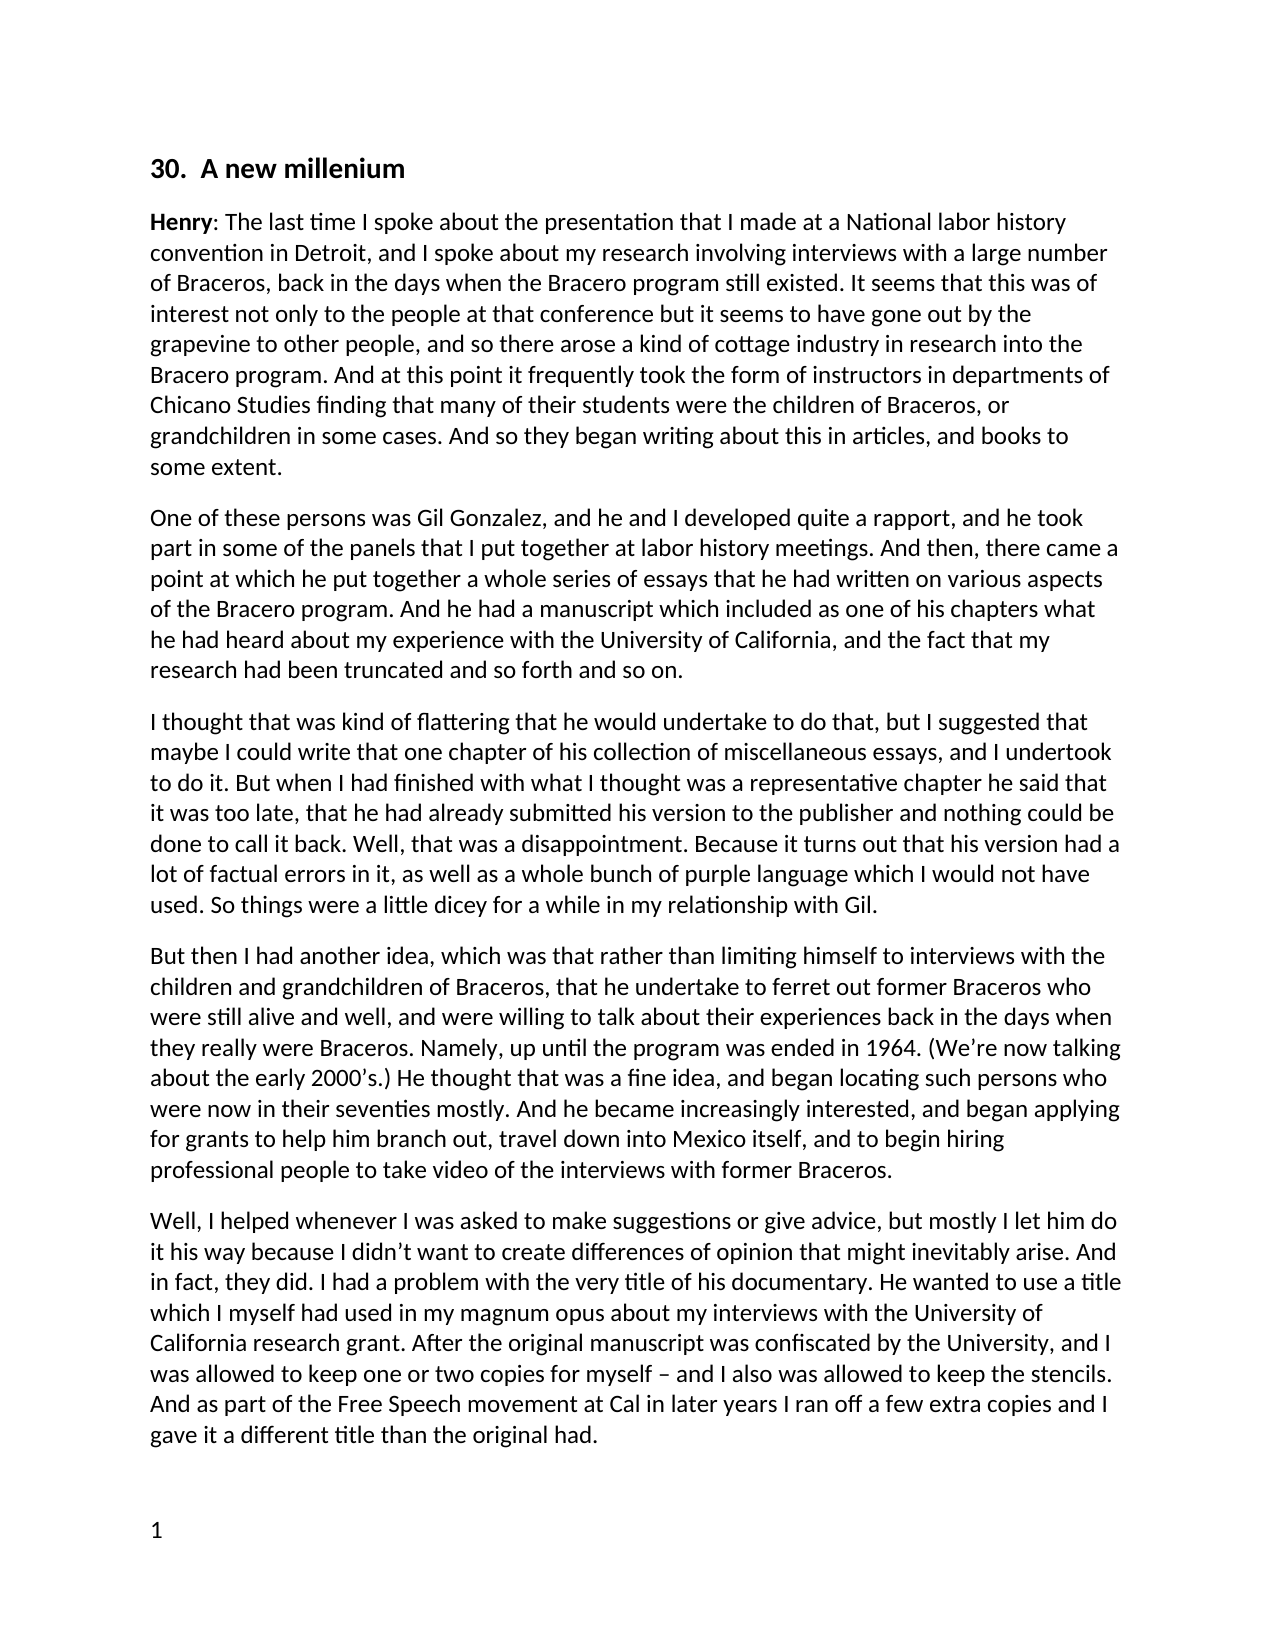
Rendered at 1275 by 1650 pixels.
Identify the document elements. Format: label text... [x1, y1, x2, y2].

text Henry: The last time I spoke about the presentation that I made at a National labor history convention in Detroit, and I spoke about my research involving interviews with a large number of Braceros, back in the days when the Bracero program still existed. It seems that this was of interest not only to the people at that conference but it seems to have gone out by the grapevine to other people, and so there arose a kind of cottage industry in research into the Bracero program. And at this point it frequently took the form of instructors in departments of Chicano Studies finding that many of their students were the children of Braceros, or grandchildren in some cases. And so they began writing about this in articles, and books to some extent. [150, 206, 1125, 481]
subtitle 30. A new millenium [150, 150, 1125, 186]
text Well, I helped whenever I was asked to make suggestions or give advice, but mostly I let him do it his way because I didn’t want to create differences of opinion that might inevitably arise. And in fact, they did. I had a problem with the very title of his documentary. He wanted to use a title which I myself had used in my magnum opus about my interviews with the University of California research grant. After the original manuscript was confiscated by the University, and I was allowed to keep one or two copies for myself – and I also was allowed to keep the stencils. And as part of the Free Speech movement at Cal in later years I ran off a few extra copies and I gave it a different title than the original had. [150, 1205, 1125, 1449]
text But then I had another idea, which was that rather than limiting himself to interviews with the children and grandchildren of Braceros, that he undertake to ferret out former Braceros who were still alive and well, and were willing to talk about their experiences back in the days when they really were Braceros. Namely, up until the program was ended in 1964. (We’re now talking about the early 2000’s.) He thought that was a fine idea, and began locating such persons who were now in their seventies mostly. And he became increasingly interested, and began applying for grants to help him branch out, travel down into Mexico itself, and to begin hiring professional people to take video of the interviews with former Braceros. [150, 940, 1125, 1184]
text One of these persons was Gil Gonzalez, and he and I developed quite a rapport, and he took part in some of the panels that I put together at labor history meetings. And then, there came a point at which he put together a whole series of essays that he had written on various aspects of the Bracero program. And he had a manuscript which included as one of his chapters what he had heard about my experience with the University of California, and the fact that my research had been truncated and so forth and so on. [150, 502, 1125, 685]
text I thought that was kind of flattering that he would undertake to do that, but I suggested that maybe I could write that one chapter of his collection of miscellaneous essays, and I undertook to do it. But when I had finished with what I thought was a representative chapter he said that it was too late, that he had already submitted his version to the publisher and nothing could be done to call it back. Well, that was a disappointment. Because it turns out that his version had a lot of factual errors in it, as well as a whole bunch of purple language which I would not have used. So things were a little dicey for a while in my relationship with Gil. [150, 706, 1125, 919]
